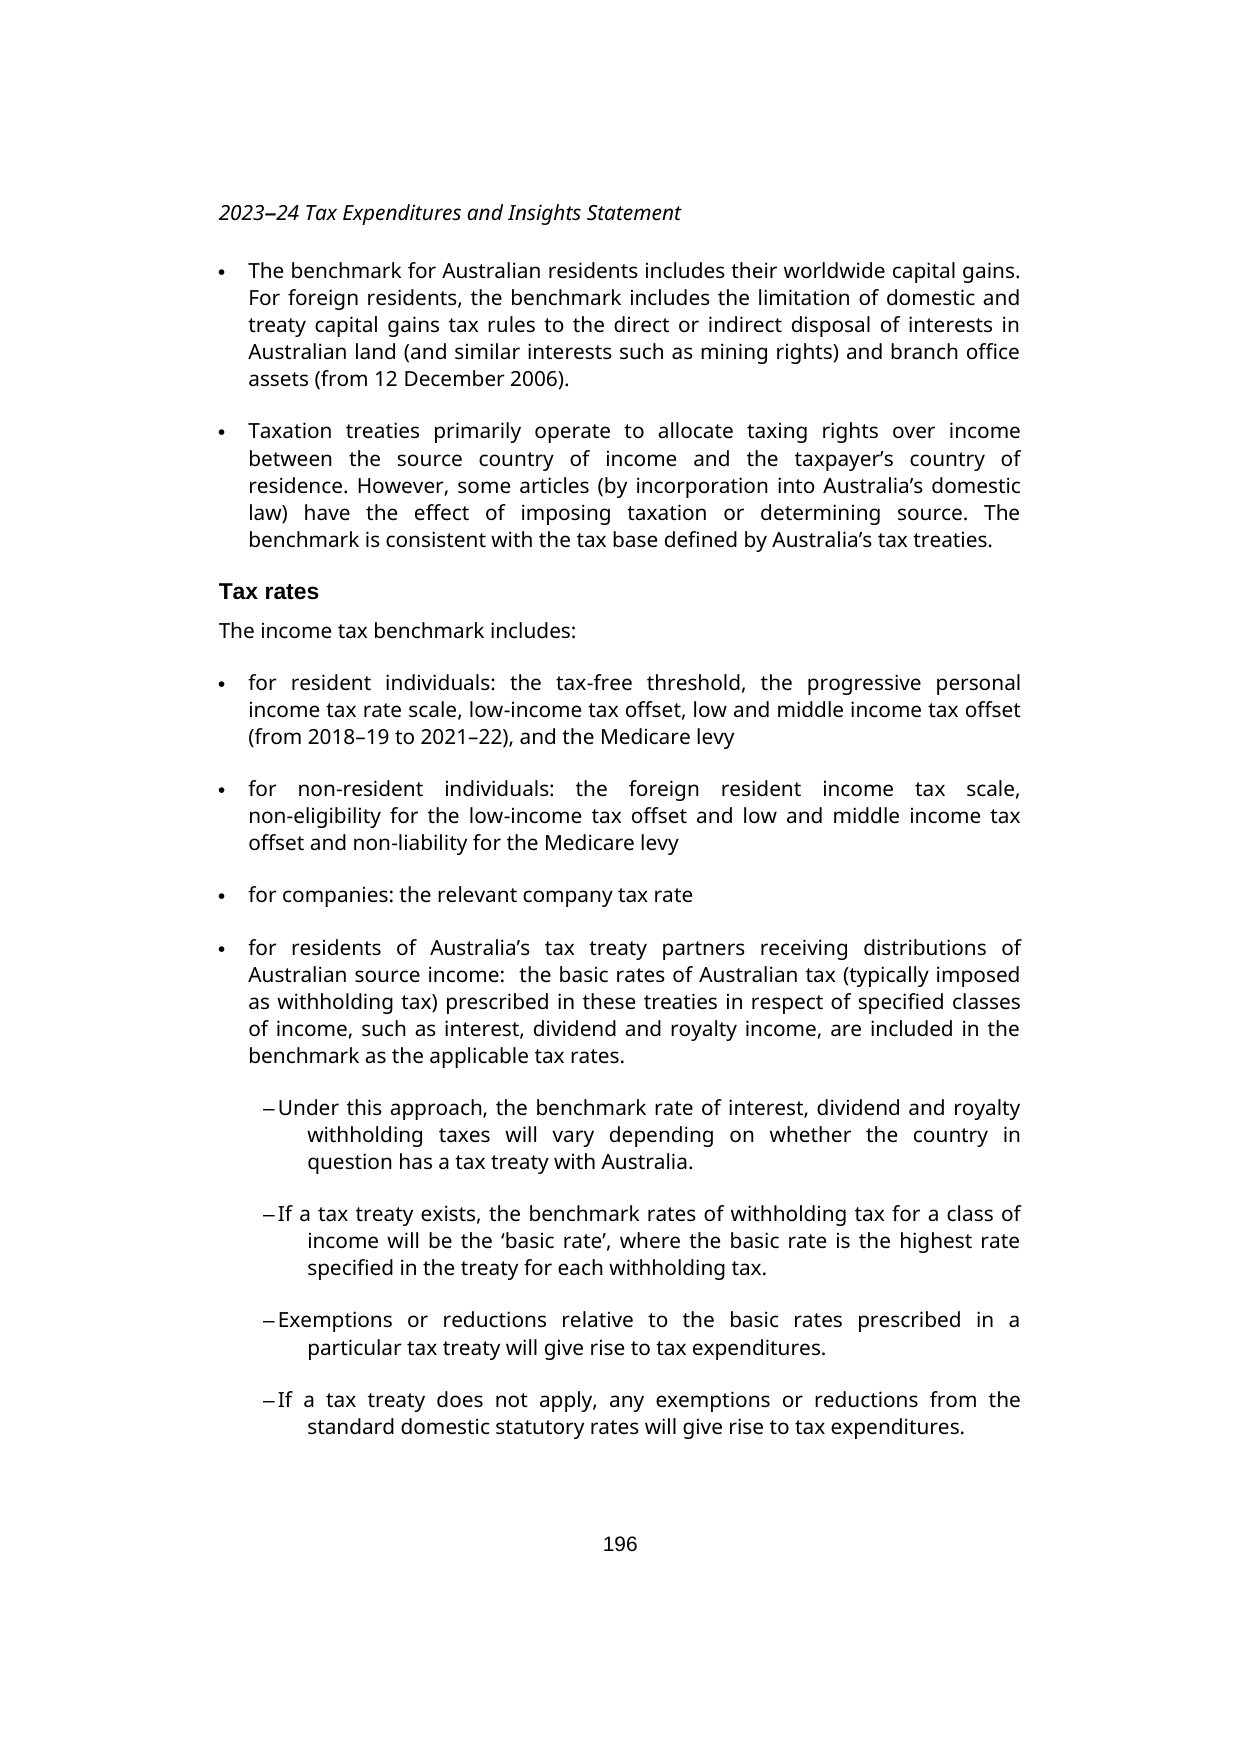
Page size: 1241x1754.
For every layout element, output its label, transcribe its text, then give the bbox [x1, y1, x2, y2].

list The benchmark for Australian residents includes their worldwide capital gains. For foreign residents, the benchmark includes the limitation of domestic and treaty capital gains tax rules to the direct or indirect disposal of interests in Australian land (and similar interests such as mining rights) and branch office assets (from 12 December 2006). [218, 257, 1022, 392]
subtitle Tax rates [218, 578, 1022, 604]
list If a tax treaty does not apply, any exemptions or reductions from the standard domestic statutory rates will give rise to tax expenditures. [263, 1385, 1022, 1439]
list for residents of Australia’s tax treaty partners receiving distributions of Australian source income: the basic rates of Australian tax (typically imposed as withholding tax) prescribed in these treaties in respect of specified classes of income, such as interest, dividend and royalty income, are included in the benchmark as the applicable tax rates. [218, 933, 1022, 1069]
list Under this approach, the benchmark rate of interest, dividend and royalty withholding taxes will vary depending on whether the country in question has a tax treaty with Australia. [263, 1094, 1022, 1175]
list for companies: the relevant company tax rate [218, 881, 1022, 908]
list for resident individuals: the tax-free threshold, the progressive personal income tax rate scale, low-income tax offset, low and middle income tax offset (from 2018–19 to 2021–22), and the Medicare levy [218, 669, 1022, 750]
list Exemptions or reductions relative to the basic rates prescribed in a particular tax treaty will give rise to tax expenditures. [263, 1306, 1022, 1360]
text The income tax benchmark includes: [218, 617, 1022, 644]
list Taxation treaties primarily operate to allocate taxing rights over income between the source country of income and the taxpayer’s country of residence. However, some articles (by incorporation into Australia’s domestic law) have the effect of imposing taxation or determining source. The benchmark is consistent with the tax base defined by Australia’s tax treaties. [218, 417, 1022, 553]
list If a tax treaty exists, the benchmark rates of withholding tax for a class of income will be the ‘basic rate’, where the basic rate is the highest rate specified in the treaty for each withholding tax. [263, 1200, 1022, 1281]
list for non-resident individuals: the foreign resident income tax scale, non-eligibility for the low-income tax offset and low and middle income tax offset and non-liability for the Medicare levy [218, 775, 1022, 856]
